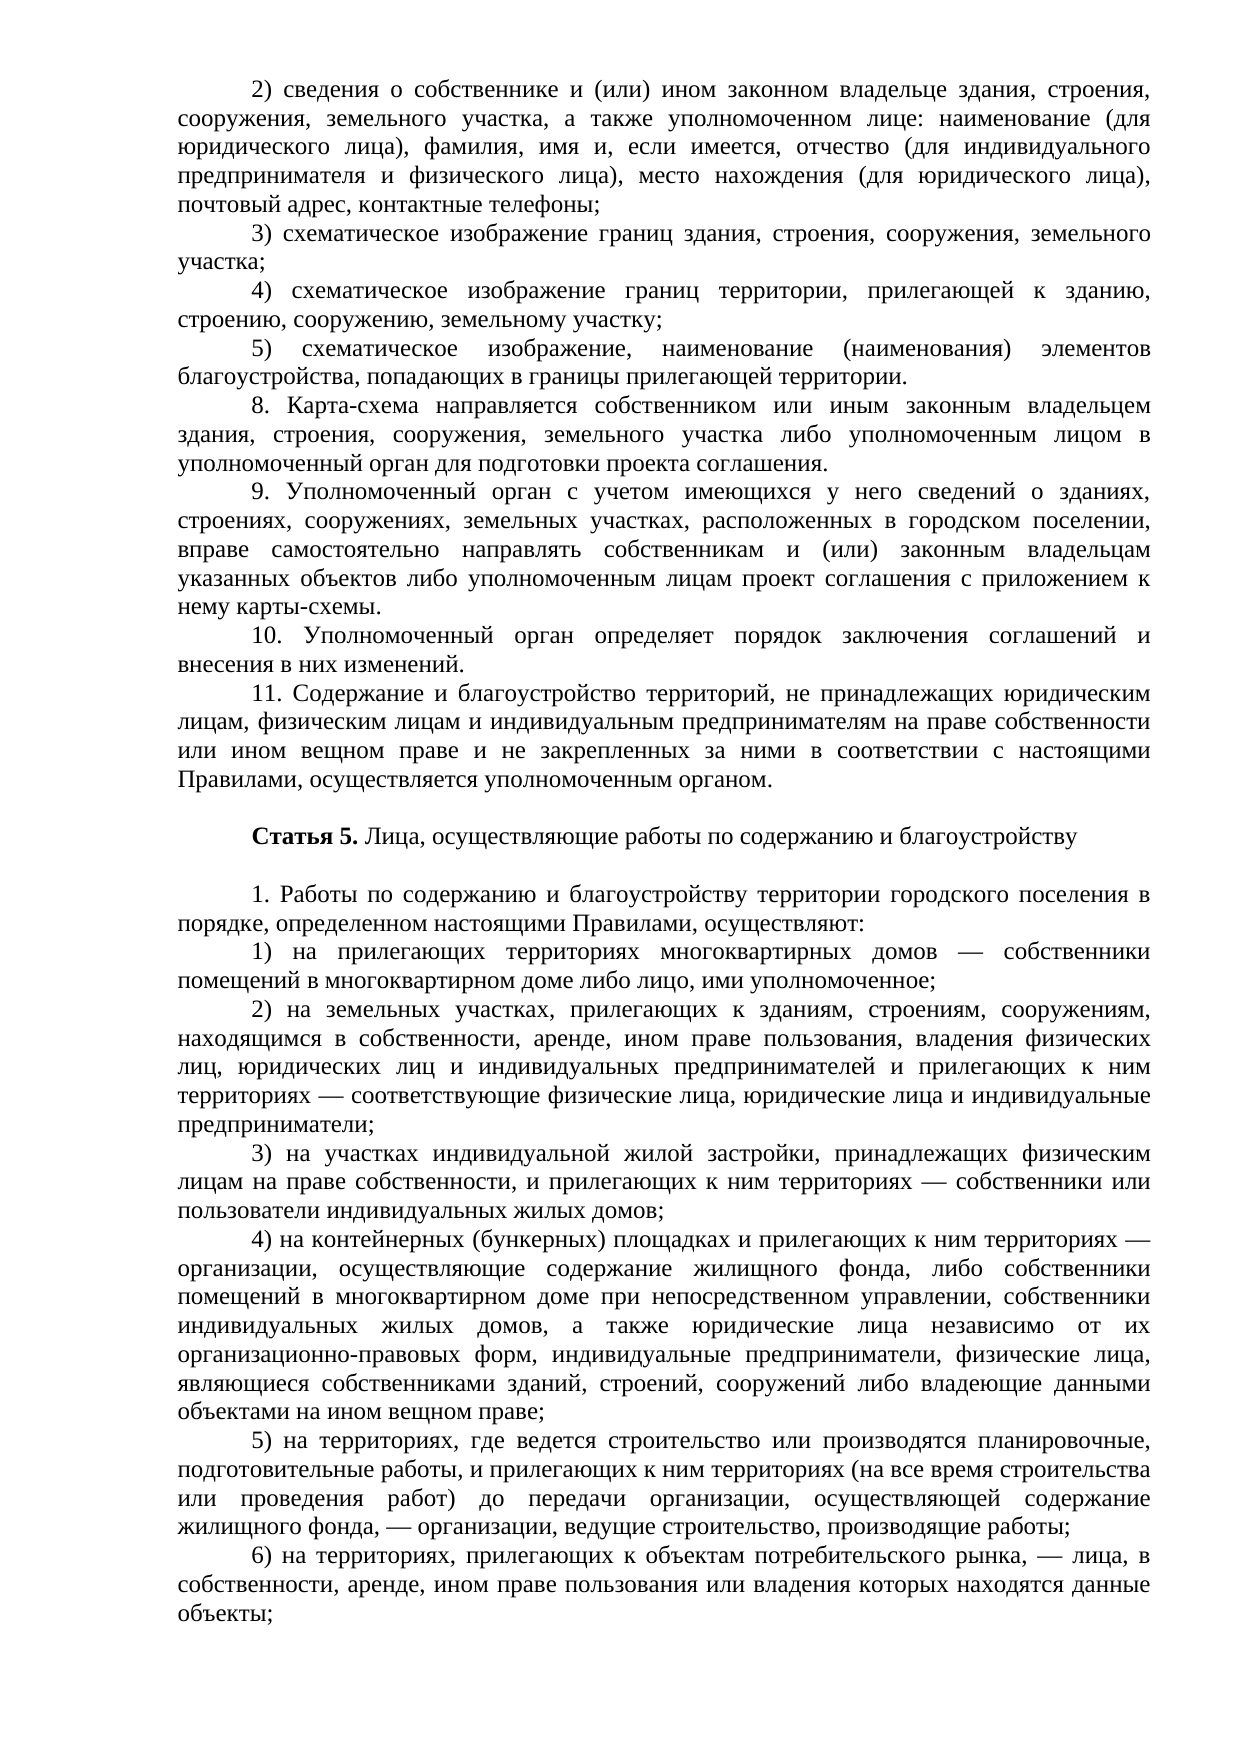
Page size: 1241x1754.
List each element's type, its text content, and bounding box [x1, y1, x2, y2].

text 1) на прилегающих территориях многоквартирных домов — собственники помещений в многоквартирном доме либо лицо, ими уполномоченное; [177, 936, 1152, 994]
text 5) схематическое изображение, наименование (наименования) элементов благоустройства, попадающих в границы прилегающей территории. [177, 333, 1152, 390]
text 4) схематическое изображение границ территории, прилегающей к зданию, строению, сооружению, земельному участку; [177, 275, 1152, 333]
text 3) на участках индивидуальной жилой застройки, принадлежащих физическим лицам на праве собственности, и прилегающих к ним территориях — собственники или пользователи индивидуальных жилых домов; [177, 1138, 1152, 1224]
text 1. Работы по содержанию и благоустройству территории городского поселения в порядке, определенном настоящими Правилами, осуществляют: [177, 879, 1152, 936]
text Статья 5. Лица, осуществляющие работы по содержанию и благоустройству [177, 821, 1152, 850]
text 2) на земельных участках, прилегающих к зданиям, строениям, сооружениям, находящимся в собственности, аренде, ином праве пользования, владения физических лиц, юридических лиц и индивидуальных предпринимателей и прилегающих к ним территориях — соответствующие физические лица, юридические лица и индивидуальные предприниматели; [177, 994, 1152, 1138]
text 2) сведения о собственнике и (или) ином законном владельце здания, строения, сооружения, земельного участка, а также уполномоченном лице: наименование (для юридического лица), фамилия, имя и, если имеется, отчество (для индивидуального предпринимателя и физического лица), место нахождения (для юридического лица), почтовый адрес, контактные телефоны; [177, 74, 1152, 218]
text 6) на территориях, прилегающих к объектам потребительского рынка, — лица, в собственности, аренде, ином праве пользования или владения которых находятся данные объекты; [177, 1540, 1152, 1626]
text 11. Содержание и благоустройство территорий, не принадлежащих юридическим лицам, физическим лицам и индивидуальным предпринимателям на праве собственности или ином вещном праве и не закрепленных за ними в соответствии с настоящими Правилами, осуществляется уполномоченным органом. [177, 678, 1152, 793]
text 8. Карта-схема направляется собственником или иным законным владельцем здания, строения, сооружения, земельного участка либо уполномоченным лицом в уполномоченный орган для подготовки проекта соглашения. [177, 390, 1152, 476]
text 5) на территориях, где ведется строительство или производятся планировочные, подготовительные работы, и прилегающих к ним территориях (на все время строительства или проведения работ) до передачи организации, осуществляющей содержание жилищного фонда, — организации, ведущие строительство, производящие работы; [177, 1425, 1152, 1540]
text 9. Уполномоченный орган с учетом имеющихся у него сведений о зданиях, строениях, сооружениях, земельных участках, расположенных в городском поселении, вправе самостоятельно направлять собственникам и (или) законным владельцам указанных объектов либо уполномоченным лицам проект соглашения с приложением к нему карты-схемы. [177, 476, 1152, 620]
text 10. Уполномоченный орган определяет порядок заключения соглашений и внесения в них изменений. [177, 620, 1152, 678]
text 4) на контейнерных (бункерных) площадках и прилегающих к ним территориях — организации, осуществляющие содержание жилищного фонда, либо собственники помещений в многоквартирном доме при непосредственном управлении, собственники индивидуальных жилых домов, а также юридические лица независимо от их организационно-правовых форм, индивидуальные предприниматели, физические лица, являющиеся собственниками зданий, строений, сооружений либо владеющие данными объектами на ином вещном праве; [177, 1224, 1152, 1425]
text 3) схематическое изображение границ здания, строения, сооружения, земельного участка; [177, 218, 1152, 275]
